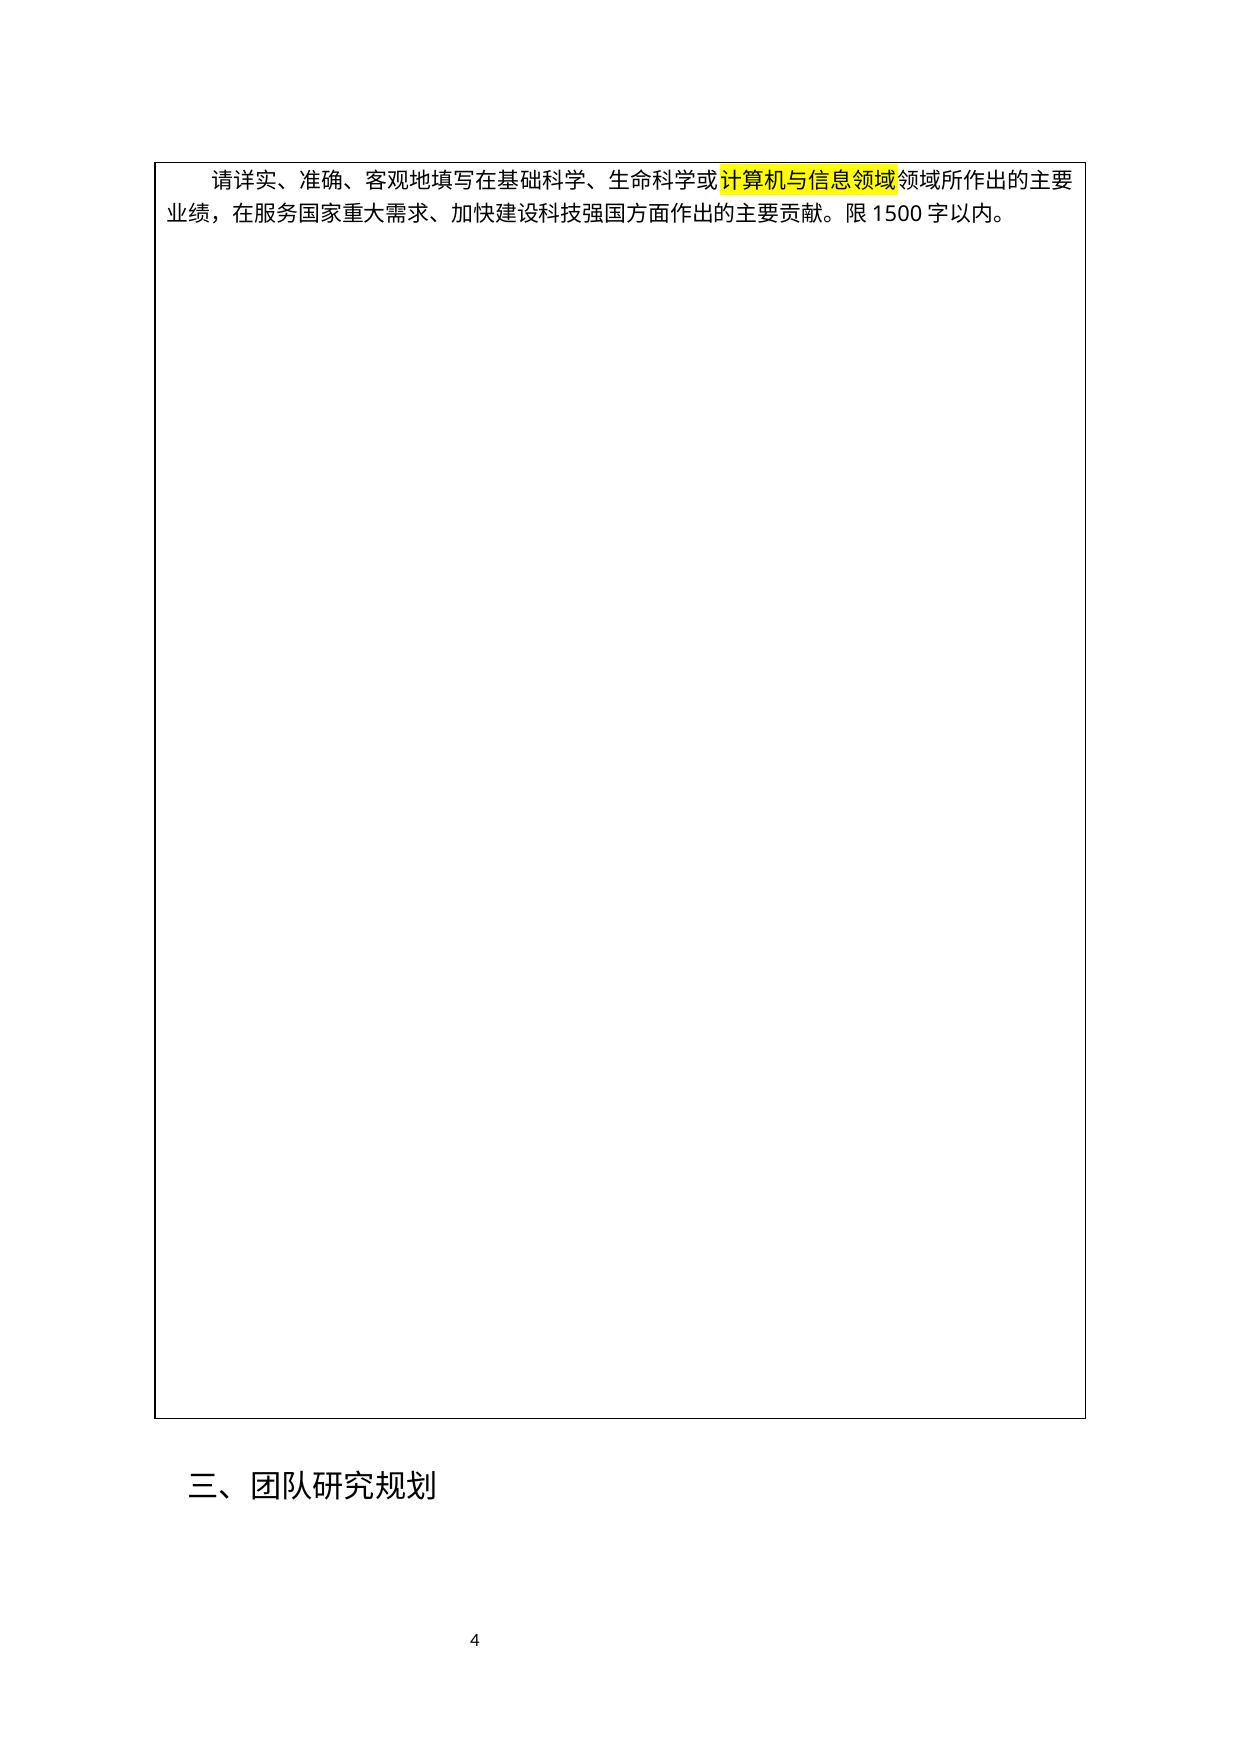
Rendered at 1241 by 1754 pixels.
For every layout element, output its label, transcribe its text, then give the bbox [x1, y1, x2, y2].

table_header 请详实、准确、客观地填写在基础科学、生命科学或计算机与信息领域领域所作出的主要业绩，在服务国家重大需求、加快建设科技强国方面作出的主要贡献。限1500字以内。 [156, 163, 1085, 1418]
text 三、团队研究规划 [187, 1452, 1053, 1517]
